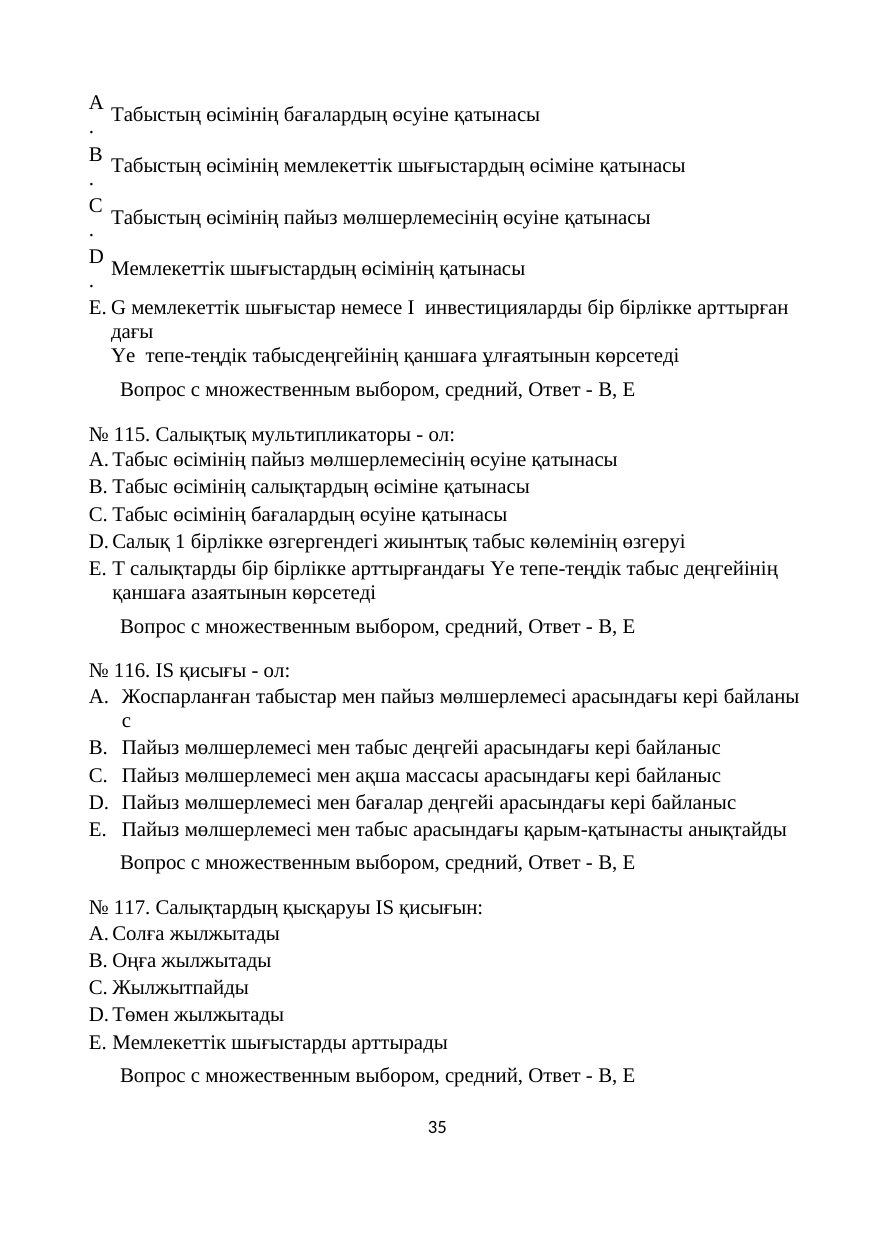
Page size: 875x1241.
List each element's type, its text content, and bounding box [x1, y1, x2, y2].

table_header A. [87, 919, 111, 946]
table_cell Оңға жылжытады [111, 946, 449, 974]
table_cell Табыстың өсімінің пайыз мөлшерлемесінің өсуіне қатынасы [109, 191, 798, 242]
table_cell Төмен жылжытады [111, 1001, 449, 1028]
text № 115. Салықтық мультипликаторы - ол: [89, 422, 785, 446]
table_cell Табыстың өсімінің мемлекеттік шығыстардың өсіміне қатынасы [109, 140, 798, 191]
table_cell B. [87, 473, 111, 500]
table_cell Мемлекеттік шығыстарды арттырады [111, 1028, 449, 1055]
table_cell B. [87, 140, 109, 191]
table_cell Пайыз мөлшерлемесі мен табыс деңгейі арасындағы кері байланыс [120, 734, 810, 761]
table_header A. [87, 446, 111, 473]
table_cell Мемлекеттік шығыстардың өсімінің қатынасы [109, 243, 798, 294]
table_header Табыстың өсімінің бағалардың өсуіне қатынасы [109, 89, 798, 140]
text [120, 1063, 754, 1087]
table_cell C. [87, 500, 111, 527]
text Вопрос с множественным выбором, средний, Ответ - B, E [120, 377, 754, 401]
table_cell Табыс өсімінің бағалардың өсуіне қатынасы [111, 500, 787, 527]
text Вопрос с множественным выбором, средний, Ответ - B, E [120, 613, 754, 638]
table_cell Табыс өсімінің салықтардың өсіміне қатынасы [111, 473, 787, 500]
table_cell C. [87, 761, 120, 788]
table_header A. [87, 89, 109, 140]
table_cell C. [87, 191, 109, 242]
table_cell Пайыз мөлшерлемесі мен бағалар деңгейі арасындағы кері байланыс [120, 788, 810, 815]
table_cell Пайыз мөлшерлемесі мен табыс арасындағы қарым-қатынасты анықтайды [120, 815, 810, 842]
table_cell B. [87, 946, 111, 974]
table_cell D. [87, 788, 120, 815]
table_header Табыс өсімінің пайыз мөлшерлемесінің өсуіне қатынасы [111, 446, 787, 473]
text Вопрос с множественным выбором, средний, Ответ - B, E [120, 850, 754, 874]
table_header A. [87, 683, 120, 734]
table_header Солға жылжытады [111, 919, 449, 946]
table_cell C. [87, 974, 111, 1001]
text № 116. ІS қисығы - ол: [89, 658, 785, 682]
table_cell G мемлекеттік шығыстар немесе I инвестицияларды бір бірлікке арттырғандағы Ye тепе-теңдік табысдеңгейінің қаншаға ұлғаятынын көрсетеді [109, 294, 798, 369]
table_cell B. [87, 734, 120, 761]
table_cell Жылжытпайды [111, 974, 449, 1001]
table_header Жоспарланған табыстар мен пайыз мөлшерлемесі арасындағы кері байланыс [120, 683, 810, 734]
table_cell D. [87, 1001, 111, 1028]
table_cell D. [87, 243, 109, 294]
table_cell Салық 1 бірлікке өзгергендегі жиынтық табыс көлемінің өзгеруі [111, 527, 787, 554]
text № 117. Салықтардың қысқаруы ІS қисығын: [89, 895, 785, 919]
table_cell D. [87, 527, 111, 554]
table_cell E. [87, 815, 120, 842]
table_cell Пайыз мөлшерлемесі мен ақша массасы арасындағы кері байланыс [120, 761, 810, 788]
table_cell E. [87, 294, 109, 369]
table_cell E. [87, 1028, 111, 1055]
table_cell T салықтарды бір бірлікке арттырғандағы Ye тепе-теңдік табыс деңгейінің қаншаға азаятынын көрсетеді [111, 555, 787, 606]
table_cell E. [87, 555, 111, 606]
